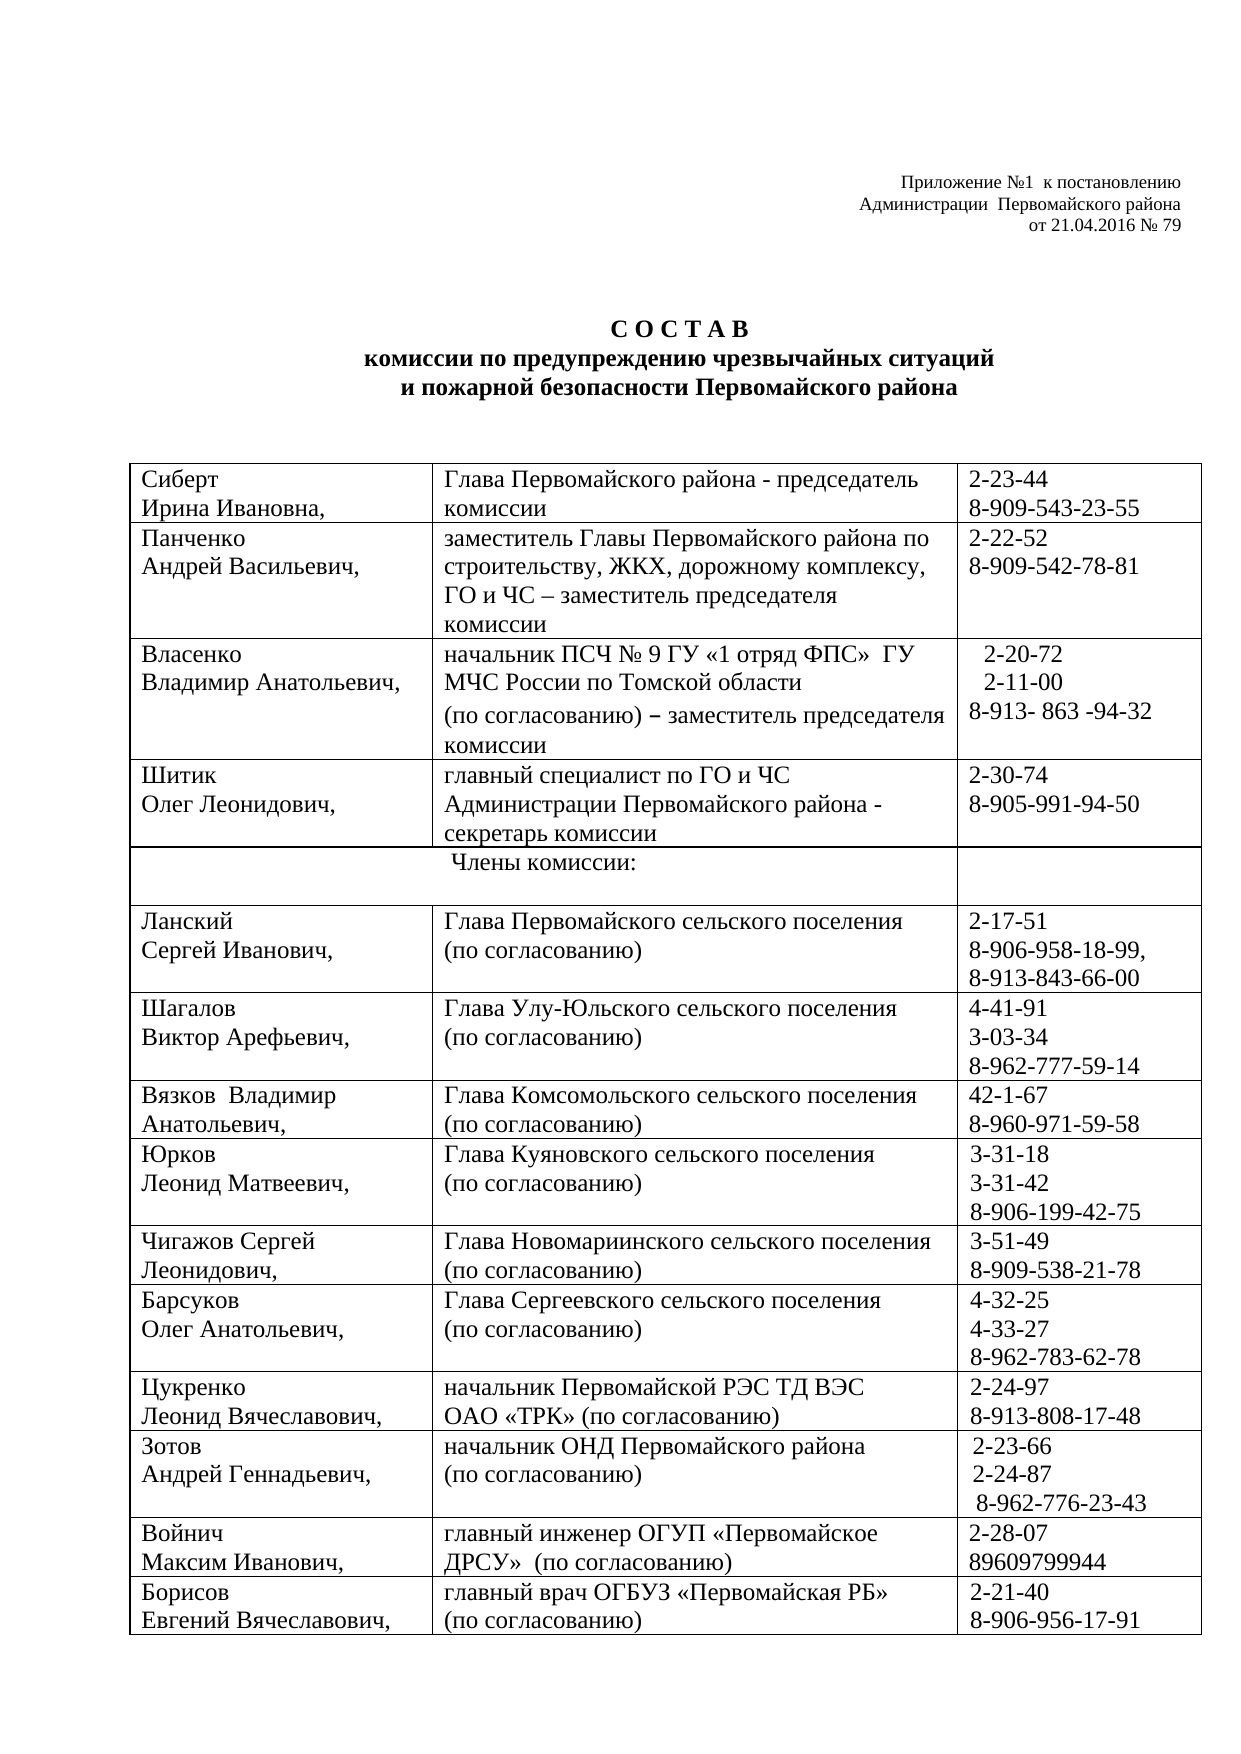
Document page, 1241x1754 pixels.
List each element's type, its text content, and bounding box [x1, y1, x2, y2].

table_cell Юрков Леонид Матвеевич, [131, 1139, 432, 1225]
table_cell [131, 1577, 432, 1634]
text от 21.04.2016 № 79 [177, 214, 1181, 236]
table_cell Глава Комсомольского сельского поселения (по согласованию) [433, 1081, 957, 1138]
table_cell 2-28-07 89609799944 [958, 1518, 1201, 1576]
table_cell Глава Первомайского сельского поселения (по согласованию) [433, 906, 957, 992]
table_cell Глава Сергеевского сельского поселения (по согласованию) [433, 1285, 957, 1371]
text С О С Т А В [177, 314, 1181, 343]
table_cell 2-23-66 2-24-87 8-962-776-23-43 [958, 1431, 1201, 1517]
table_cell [958, 1577, 1201, 1634]
text и пожарной безопасности Первомайского района [177, 372, 1181, 401]
table_header Глава Первомайского района - председатель комиссии [433, 464, 957, 522]
table_cell Глава Куяновского сельского поселения (по согласованию) [433, 1139, 957, 1225]
table_cell начальник ОНД Первомайского района (по согласованию) [433, 1431, 957, 1517]
table_cell Члены комиссии: [131, 848, 957, 905]
table_cell Шагалов Виктор Арефьевич, [131, 993, 432, 1079]
table_header 2-23-44 8-909-543-23-55 [958, 464, 1201, 522]
table_cell Цукренко Леонид Вячеславович, [131, 1372, 432, 1430]
table_cell заместитель Главы Первомайского района по строительству, ЖКХ, дорожному комплексу, ГО и ЧС – заместитель председателя комиссии [433, 523, 957, 638]
table_cell главный инженер ОГУП «Первомайское ДРСУ» (по согласованию) [433, 1518, 957, 1576]
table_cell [433, 1577, 957, 1634]
table_cell Зотов Андрей Геннадьевич, [131, 1431, 432, 1517]
text комиссии по предупреждению чрезвычайных ситуаций [177, 343, 1181, 372]
table_cell Ланский Сергей Иванович, [131, 906, 432, 992]
table_cell 2-20-72 2-11-00 8-913- 863 -94-32 [958, 639, 1201, 759]
table_cell Чигажов Сергей Леонидович, [131, 1226, 432, 1284]
text Администрации Первомайского района [177, 192, 1181, 214]
table_cell 2-17-51 8-906-958-18-99, 8-913-843-66-00 [958, 906, 1201, 992]
text Приложение №1 к постановлению [177, 171, 1181, 192]
table_cell 2-30-74 8-905-991-94-50 [958, 760, 1201, 846]
table_cell Глава Улу-Юльского сельского поселения (по согласованию) [433, 993, 957, 1079]
table_cell Панченко Андрей Васильевич, [131, 523, 432, 638]
table_cell начальник ПСЧ № 9 ГУ «1 отряд ФПС» ГУ МЧС России по Томской области (по согласованию) – заместитель председателя комиссии [433, 639, 957, 759]
table_cell Шитик Олег Леонидович, [131, 760, 432, 846]
table_cell Войнич Максим Иванович, [131, 1518, 432, 1576]
table_cell 4-41-91 3-03-34 8-962-777-59-14 [958, 993, 1201, 1079]
table_cell 42-1-67 8-960-971-59-58 [958, 1081, 1201, 1138]
table_cell 3-31-18 3-31-42 8-906-199-42-75 [958, 1139, 1201, 1225]
table_header Сиберт Ирина Ивановна, [131, 464, 432, 522]
table_cell Власенко Владимир Анатольевич, [131, 639, 432, 759]
table_cell начальник Первомайской РЭС ТД ВЭС ОАО «ТРК» (по согласованию) [433, 1372, 957, 1430]
table_cell Барсуков Олег Анатольевич, [131, 1285, 432, 1371]
table_cell 2-24-97 8-913-808-17-48 [958, 1372, 1201, 1430]
table_cell 4-32-25 4-33-27 8-962-783-62-78 [958, 1285, 1201, 1371]
table_cell 2-22-52 8-909-542-78-81 [958, 523, 1201, 638]
table_cell 3-51-49 8-909-538-21-78 [958, 1226, 1201, 1284]
table_cell [958, 848, 1201, 905]
table_cell Вязков Владимир Анатольевич, [131, 1081, 432, 1138]
table_cell главный специалист по ГО и ЧС Администрации Первомайского района - секретарь комиссии [433, 760, 957, 846]
table_cell Глава Новомариинского сельского поселения (по согласованию) [433, 1226, 957, 1284]
